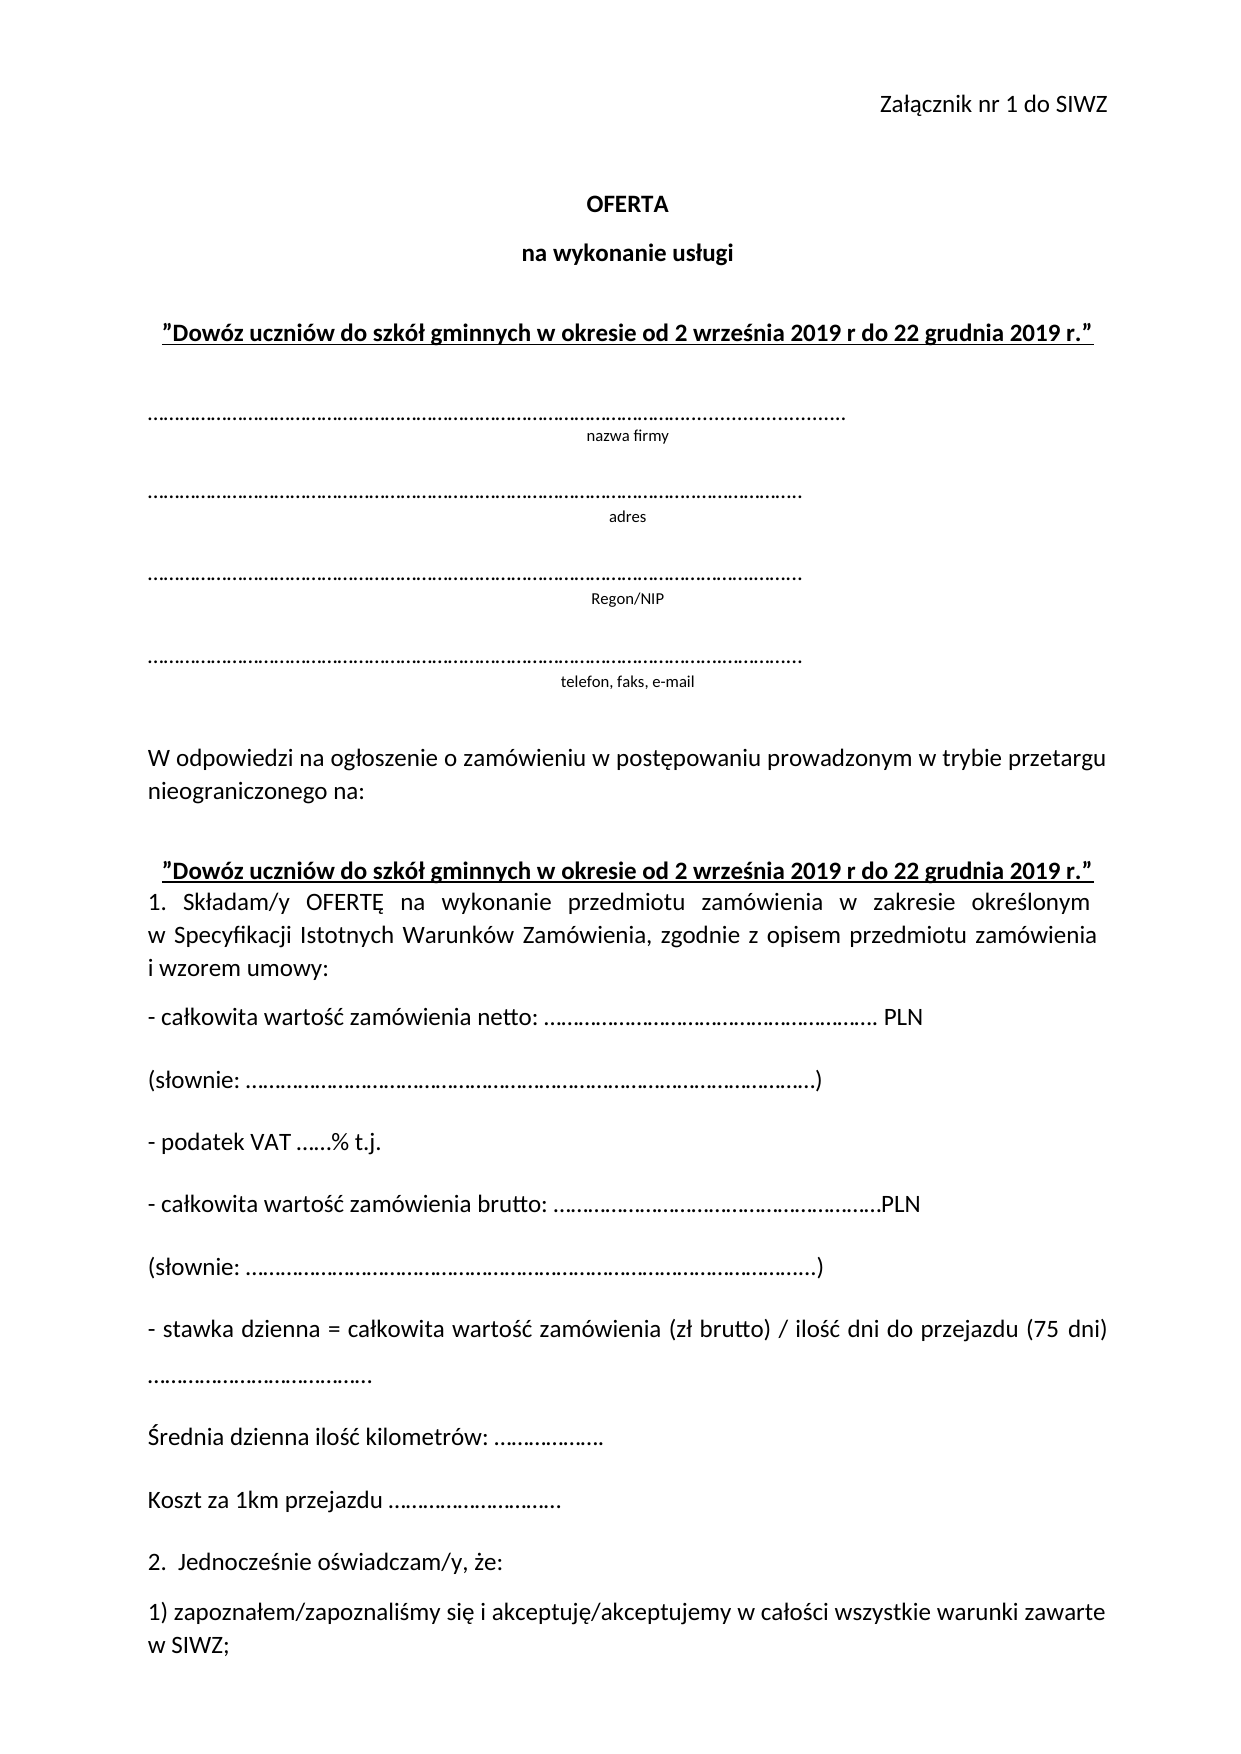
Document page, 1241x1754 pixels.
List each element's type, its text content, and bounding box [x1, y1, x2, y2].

text …………………………………………………………………………………………………….……... [148, 558, 1107, 586]
text OFERTA [148, 188, 1107, 218]
text Średnia dzienna ilość kilometrów: ………………. [148, 1421, 1107, 1452]
text - całkowita wartość zamówienia netto: …………………………………………………. PLN [148, 1001, 1107, 1032]
text …………………………………………………………………………………………..……………….. [148, 476, 1107, 504]
text nazwa firmy [148, 426, 1107, 446]
text (słownie: ………………………………………………………………………………………) [148, 1064, 1107, 1094]
text …………………………………………………………………………………………............................ [148, 398, 1107, 426]
text Załącznik nr 1 do SIWZ [148, 89, 1107, 119]
text W odpowiedzi na ogłoszenie o zamówieniu w postępowaniu prowadzonym w trybie przetargu nieograniczonego na: [148, 742, 1107, 806]
text Regon/NIP [148, 589, 1107, 609]
text ”Dowóz uczniów do szkół gminnych w okresie od 2 września 2019 r do 22 grudnia 2019 r.” [148, 855, 1107, 886]
text Koszt za 1km przejazdu ………………………… [148, 1484, 1107, 1514]
text ……………………………………………………………………………………………….…………... [148, 641, 1107, 669]
text ”Dowóz uczniów do szkół gminnych w okresie od 2 września 2019 r do 22 grudnia 2019 r.” [148, 317, 1107, 348]
text - stawka dzienna = całkowita wartość zamówienia (zł brutto) / ilość dni do przejazdu (75 dni) ………………………………… [148, 1313, 1107, 1389]
text adres [148, 506, 1107, 527]
text 1) zapoznałem/zapoznaliśmy się i akceptuję/akceptujemy w całości wszystkie warunki zawarte w SIWZ; [148, 1596, 1107, 1659]
text telefon, faks, e-mail [148, 671, 1107, 691]
text 1. Składam/y OFERTĘ na wykonanie przedmiotu zamówienia w zakresie określonym w Specyfikacji Istotnych Warunków Zamówienia, zgodnie z opisem przedmiotu zamówienia i wzorem umowy: [148, 886, 1107, 982]
text - podatek VAT ……% t.j. [148, 1126, 1107, 1157]
text 2. Jednocześnie oświadczam/y, że: [148, 1546, 1107, 1577]
text na wykonanie usługi [148, 237, 1107, 268]
text (słownie: ……………………………………………………………………………………...) [148, 1251, 1107, 1281]
text - całkowita wartość zamówienia brutto: …………………………………………………PLN [148, 1188, 1107, 1219]
